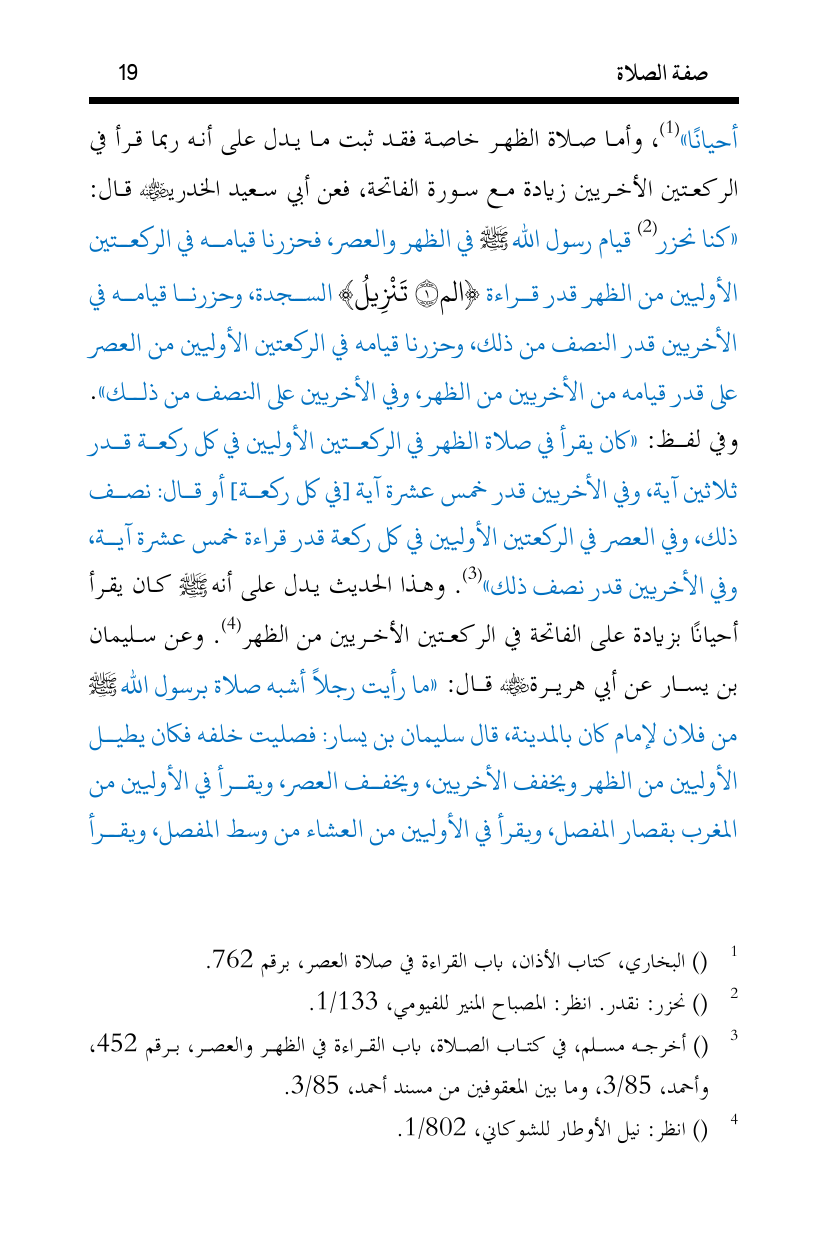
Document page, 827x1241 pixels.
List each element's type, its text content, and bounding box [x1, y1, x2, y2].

text في ركعتي الصبح، والجمعة، وفي الركعتين الأوليين: من صلاة الظهر، والعصر، والمغرب، والعشاء، وفي جميع ركعات النفل؛ لحديث أبي قتادةس قال: «كان رسول الله ج يقرأ في الركعتين الأوليين من صلاة الظهر بفاتحة الكتاب وسورتين يُطوِّل في الأولى ويُقصِّر في الثانية، ويُسمعُ الآية أحيانًا، وكان يقرأ في العصر بفاتحة الكتاب وسورتين، وكان يُطوِّل في الأولى، وكان يُطوِّل في الركعة الأولى من صلاة الصبح ويُقصِّر في الثانية»(). وفي لفظ: «كان النبي ج يقرأ في الركعتين من الظهر والعصر بفاتحة الكتاب وسورة سورة، ويسمعنا الآية أحيانًا»()، وأما صلاة الظهر خاصة فقد ثبت ما يدل على أنه ربما قرأ في الركعتين الأخريين زيادة مع سورة الفاتحة، فعن أبي سعيد الخدريس قال: «كنا نحزر() قيام رسول الله ج في الظهر والعصر، فحزرنا قيامه في الركعتين الأوليين من الظهر قدر قراءة ﴿الم١ تَنْزِيلُ﴾ السجدة، وحزرنا قيامه في الأخريين قدر النصف من ذلك، وحزرنا قيامه في الركعتين الأوليين من العصر على قدر قيامه من الأخريين من الظهر، وفي الأخريين على النصف من ذلك». وفي لفظ: «كان يقرأ في صلاة الظهر في الركعتين الأوليين في كل ركعة قدر ثلاثين آية، وفي الأخريين قدر خمس عشرة آية [في كل ركعة] أو قال: نصف ذلك، وفي العصر في الركعتين الأوليين في كل ركعة قدر قراءة خمس عشرة آية، وفي الأخريين قدر نصف ذلك»(). وهذا الحديث يدل على أنه ج كان يقرأ أحيانًا بزيادة على الفاتحة في الركعتين الأخريين من الظهر(). وعن سليمان بن يسار عن أبي هريرةس قال: «ما رأيت رجلاً أشبه صلاة برسول الله ج من فلان لإمام كان بالمدينة، قال سليمان بن يسار: فصليت خلفه فكان يطيل الأوليين من الظهر ويخفف الأخريين، ويخفف العصر، ويقرأ في الأوليين من المغرب بقصار المفصل، ويقرأ في الأوليين من العشاء من وسط المفصل، ويقرأ في الغداة بطوال المفصل»()، وربما طول النبي ج القراءة في صلاة الظهر أكثر مما تقدَّمَ؛ لحديث أبي سعيد الخدريس قال: «لقد كانت صلاة الظهر تقام فيذهب الذاهب إلى البقيع فيقضي حاجته ثم يتوضأ، ثم يأتي ورسول الله ج في الركعة الأولى مما يُطوِّلُها»()، وثبت من حديث أبي برزة الأسلميس أن النبي ج «كان يصلي الصبح وينصرف الرجل فيعرف جليسه، وكان يقرأ في الركعتين أو إحداهما ما بين الستين إلى المائة»()، وسمعت شيخنا الإمام عبد العزيز بن عبد الله ابن باز/ يقول في القراءة في الصلوات الخمس: «الأفضل في الفجر من طوال المفصل()، وفي الظهر والعصر والعشاء من أواسطه، وفي المغرب من قصاره؛ لفعل النبي ج في الأغلب، ولا بأس أن يقرأ من قصاره في الصبح في السفر والمرض، لكن الأفضل ما تقدم؛ لحديث سليمان ابن يسار عن أبي هريرةس () عن النبي ج»(). [89, 115, 738, 853]
